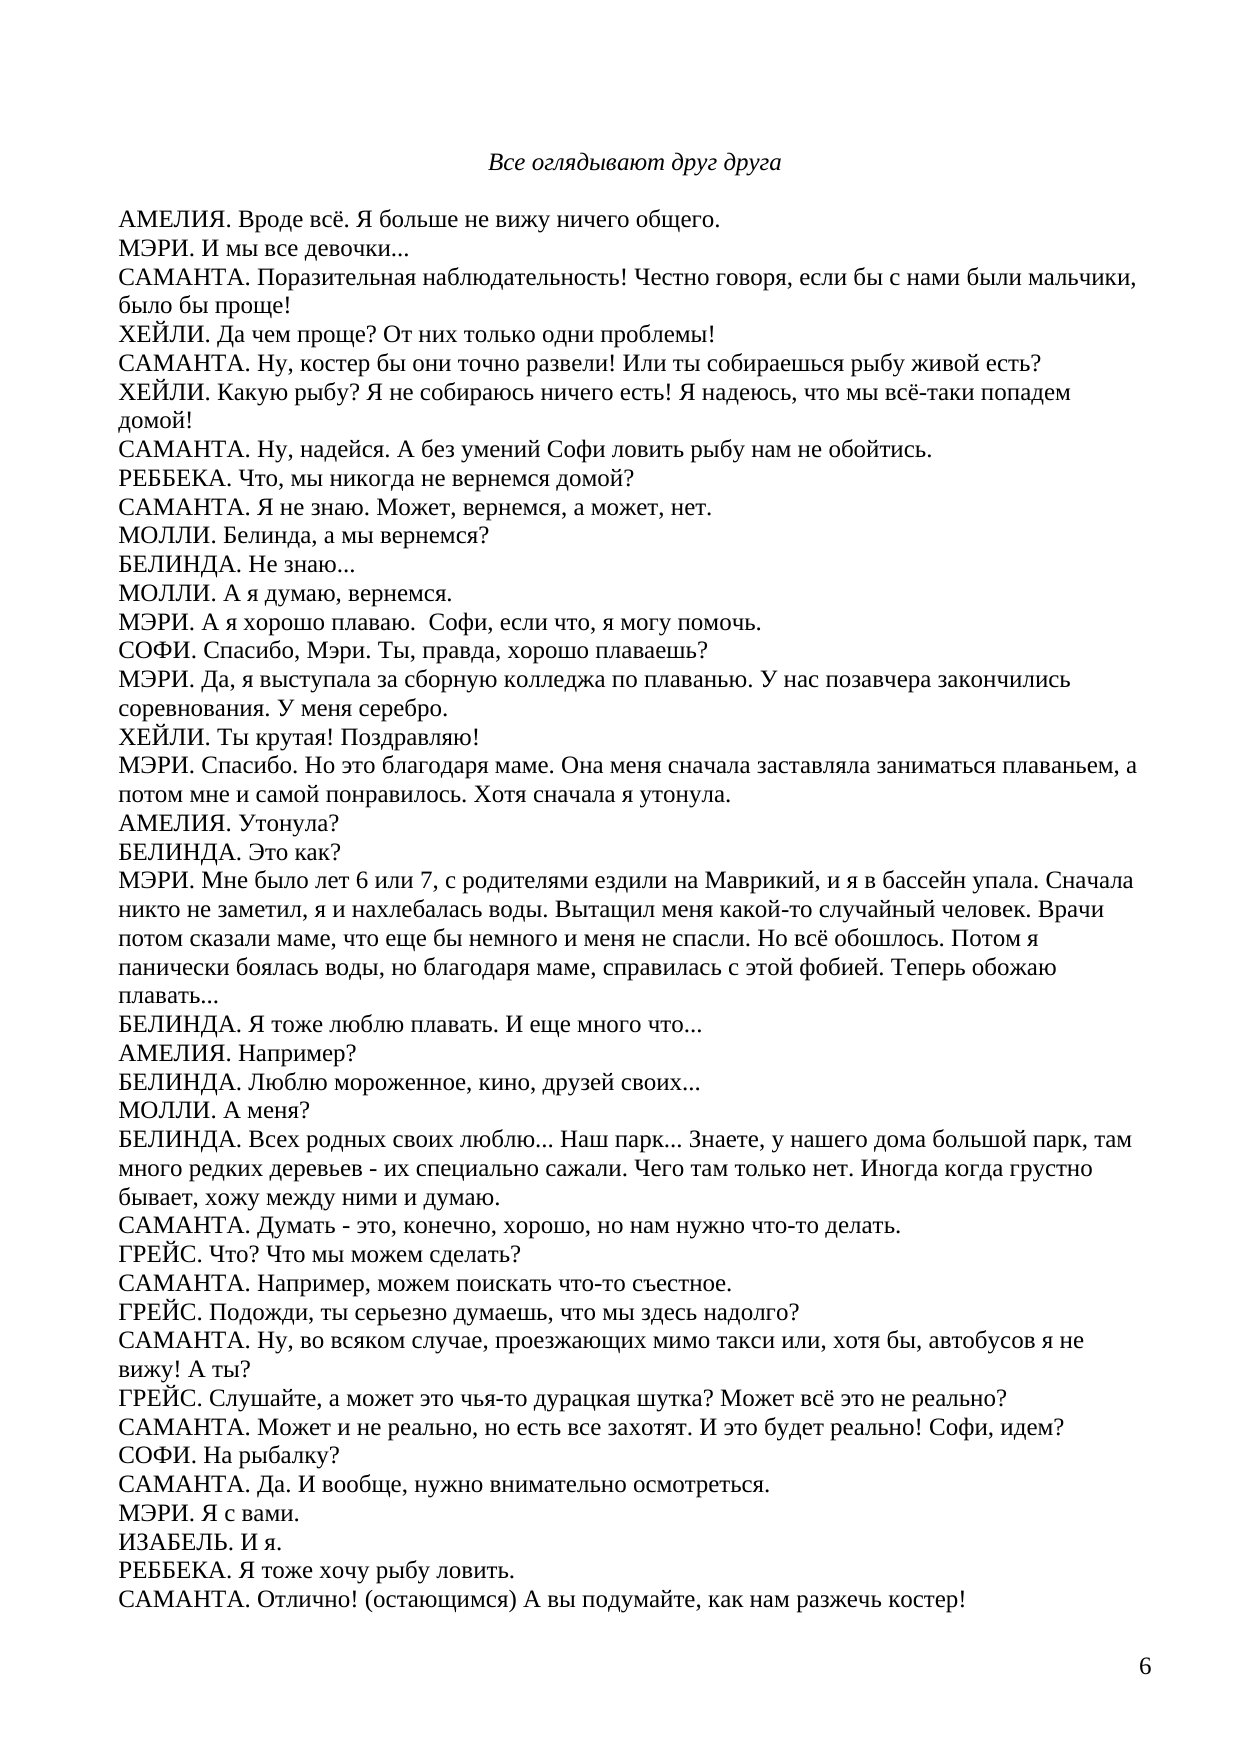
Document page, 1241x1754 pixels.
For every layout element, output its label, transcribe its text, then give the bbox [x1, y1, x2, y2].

text БЕЛИНДА. Это как? [118, 837, 1152, 866]
text МЭРИ. Я с вами. [118, 1498, 1152, 1527]
text ГРЕЙС. Что? Что мы можем сделать? [118, 1239, 1152, 1268]
text МЭРИ. Спасибо. Но это благодаря маме. Она меня сначала заставляла заниматься плаваньем, а потом мне и самой понравилось. Хотя сначала я утонула. [118, 751, 1152, 808]
text СОФИ. Спасибо, Мэри. Ты, правда, хорошо плаваешь? [118, 636, 1152, 664]
text БЕЛИНДА. Всех родных своих люблю... Наш парк... Знаете, у нашего дома большой парк, там много редких деревьев - их специально сажали. Чего там только нет. Иногда когда грустно бывает, хожу между ними и думаю. [118, 1124, 1152, 1211]
text РЕББЕКА. Я тоже хочу рыбу ловить. [118, 1556, 1152, 1584]
text РЕББЕКА. Что, мы никогда не вернемся домой? [118, 463, 1152, 492]
text ХЕЙЛИ. Ты крутая! Поздравляю! [118, 722, 1152, 751]
text МОЛЛИ. Белинда, а мы вернемся? [118, 521, 1152, 549]
text МЭРИ. И мы все девочки... [118, 233, 1152, 262]
text БЕЛИНДА. Не знаю... [118, 549, 1152, 578]
text АМЕЛИЯ. Например? [118, 1038, 1152, 1067]
text САМАНТА. Ну, костер бы они точно развели! Или ты собираешься рыбу живой есть? [118, 348, 1152, 377]
text БЕЛИНДА. Люблю мороженное, кино, друзей своих... [118, 1067, 1152, 1096]
text САМАНТА. Например, можем поискать что-то съестное. [118, 1268, 1152, 1297]
text МЭРИ. А я хорошо плаваю. Софи, если что, я могу помочь. [118, 607, 1152, 636]
text МЭРИ. Да, я выступала за сборную колледжа по плаванью. У нас позавчера закончились соревнования. У меня серебро. [118, 664, 1152, 722]
text САМАНТА. Отлично! (остающимся) А вы подумайте, как нам разжечь костер! [118, 1584, 1152, 1613]
text СОФИ. На рыбалку? [118, 1441, 1152, 1469]
text САМАНТА. Я не знаю. Может, вернемся, а может, нет. [118, 492, 1152, 521]
text Все оглядывают друг друга [118, 147, 1152, 176]
text АМЕЛИЯ. Вроде всё. Я больше не вижу ничего общего. [118, 204, 1152, 233]
text АМЕЛИЯ. Утонула? [118, 808, 1152, 837]
text ИЗАБЕЛЬ. И я. [118, 1527, 1152, 1556]
text ХЕЙЛИ. Какую рыбу? Я не собираюсь ничего есть! Я надеюсь, что мы всё-таки попадем домой! [118, 377, 1152, 434]
text ХЕЙЛИ. Да чем проще? От них только одни проблемы! [118, 319, 1152, 348]
text САМАНТА. Думать - это, конечно, хорошо, но нам нужно что-то делать. [118, 1211, 1152, 1239]
text САМАНТА. Ну, во всяком случае, проезжающих мимо такси или, хотя бы, автобусов я не вижу! А ты? [118, 1326, 1152, 1383]
text БЕЛИНДА. Я тоже люблю плавать. И еще много что... [118, 1009, 1152, 1038]
text САМАНТА. Поразительная наблюдательность! Честно говоря, если бы с нами были мальчики, было бы проще! [118, 262, 1152, 319]
text МЭРИ. Мне было лет 6 или 7, с родителями ездили на Маврикий, и я в бассейн упала. Сначала никто не заметил, я и нахлебалась воды. Вытащил меня какой-то случайный человек. Врачи потом сказали маме, что еще бы немного и меня не спасли. Но всё обошлось. Потом я панически боялась воды, но благодаря маме, справилась с этой фобией. Теперь обожаю плавать... [118, 866, 1152, 1009]
text ГРЕЙС. Слушайте, а может это чья-то дурацкая шутка? Может всё это не реально? [118, 1383, 1152, 1412]
text ГРЕЙС. Подожди, ты серьезно думаешь, что мы здесь надолго? [118, 1297, 1152, 1326]
text МОЛЛИ. А меня? [118, 1096, 1152, 1124]
text САМАНТА. Может и не реально, но есть все захотят. И это будет реально! Софи, идем? [118, 1412, 1152, 1441]
text САМАНТА. Да. И вообще, нужно внимательно осмотреться. [118, 1469, 1152, 1498]
text САМАНТА. Ну, надейся. А без умений Софи ловить рыбу нам не обойтись. [118, 434, 1152, 463]
text МОЛЛИ. А я думаю, вернемся. [118, 578, 1152, 607]
